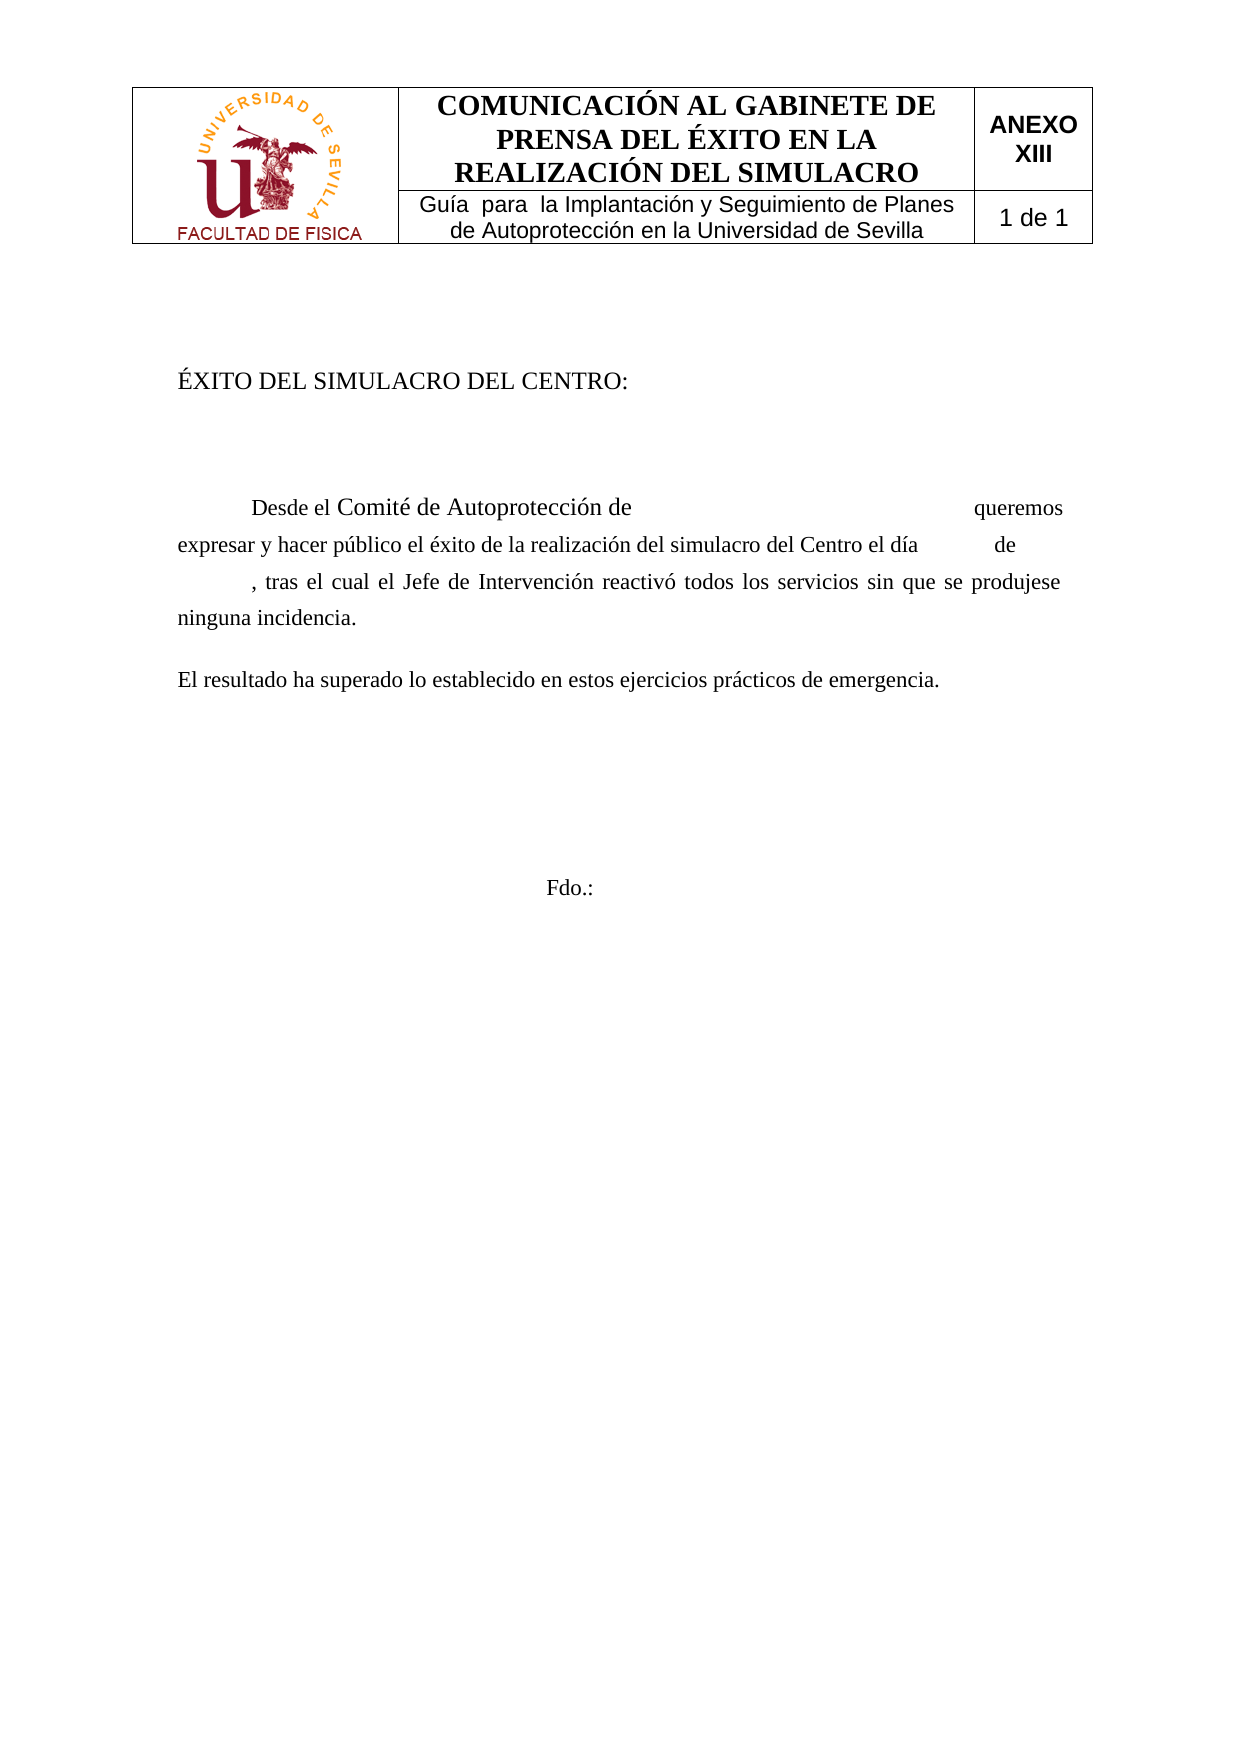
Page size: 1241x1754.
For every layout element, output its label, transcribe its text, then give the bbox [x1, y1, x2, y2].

text ÉXITO DEL SIMULACRO DEL CENTRO: [177, 366, 1063, 395]
text Fdo.: [177, 874, 1063, 900]
text Desde el Comité de Autoprotección de queremos expresar y hacer público el éxito de la realización del simulacro del Centro el día de , tras el cual el Jefe de Intervención reactivó todos los servicios sin que se produjese ninguna incidencia. [177, 492, 1063, 631]
text El resultado ha superado lo establecido en estos ejercicios prácticos de emergencia. [177, 666, 1063, 692]
picture [162, 92, 376, 243]
